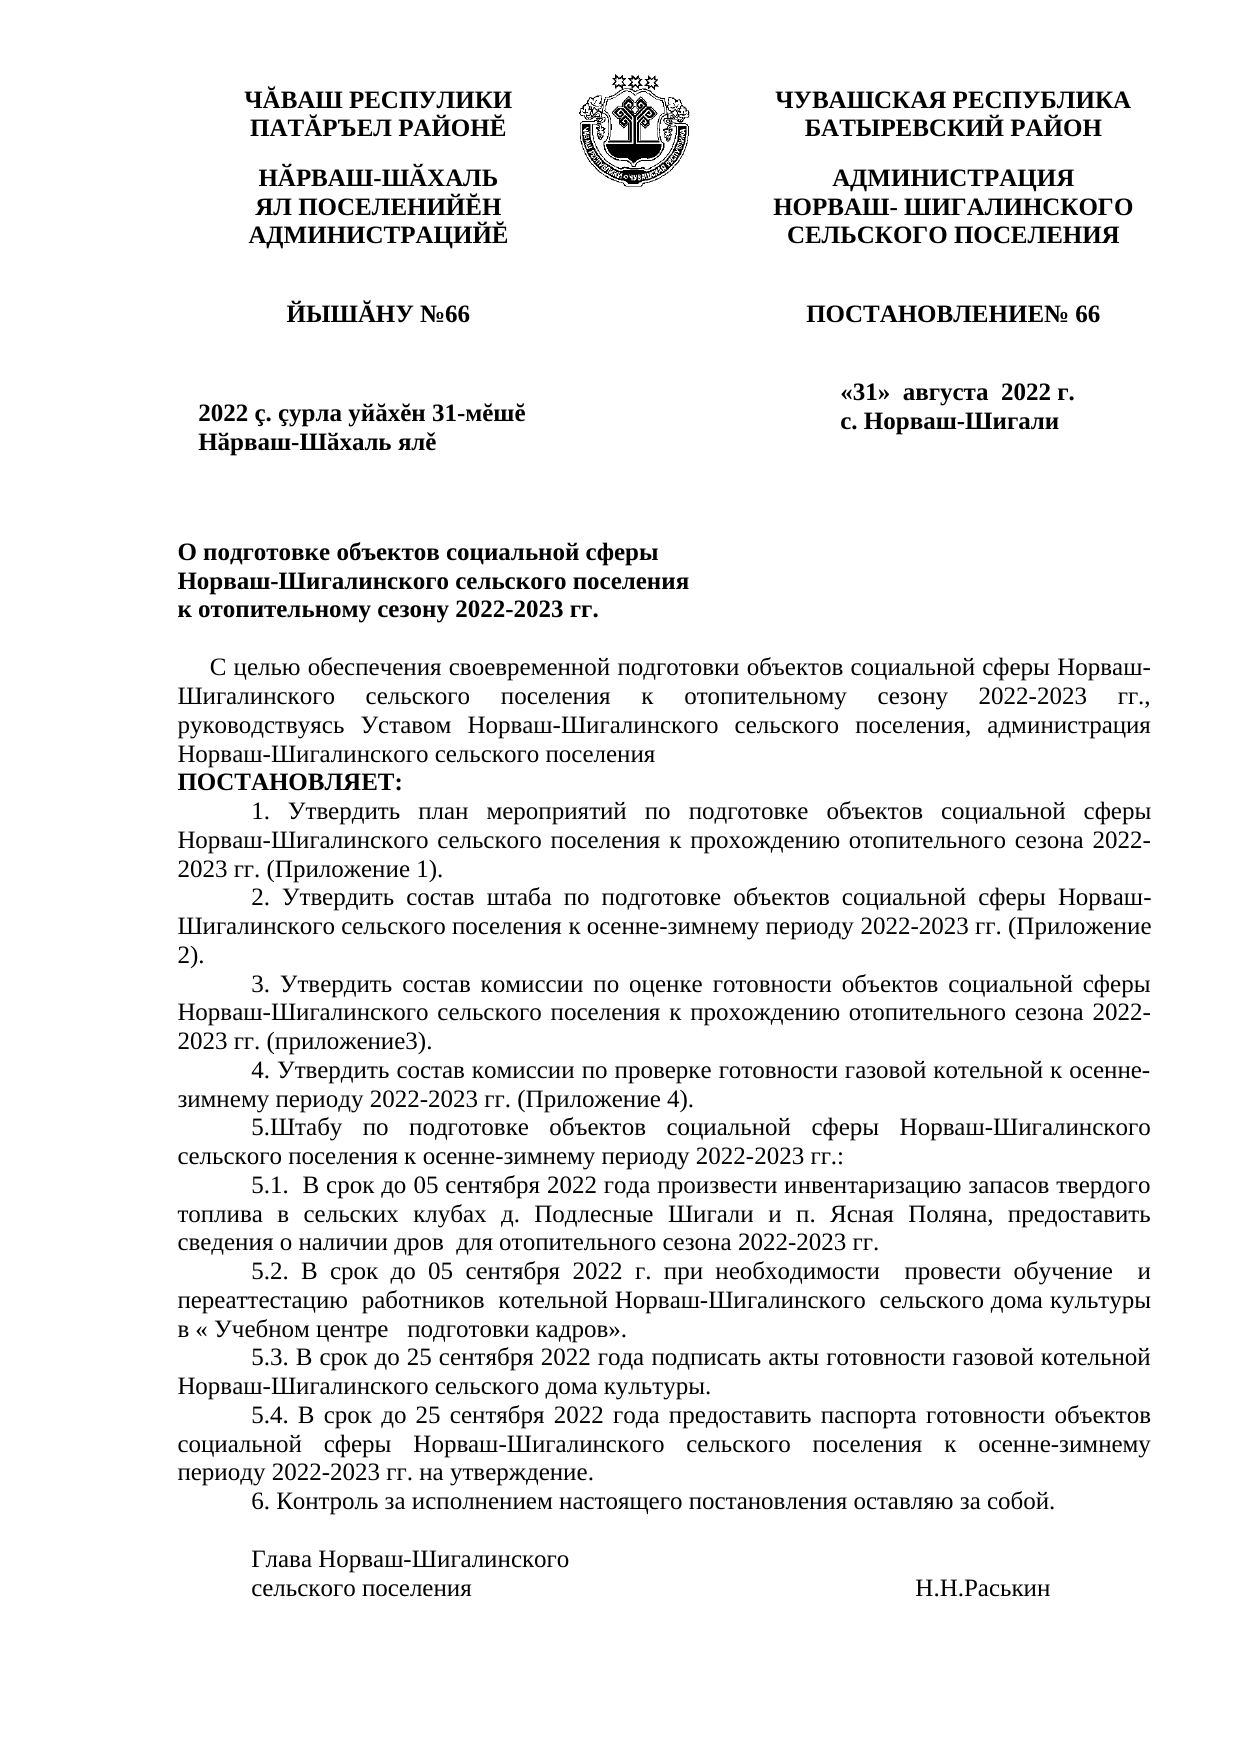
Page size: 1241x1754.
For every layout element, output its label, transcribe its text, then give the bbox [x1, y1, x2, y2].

text С целью обеспечения своевременной подготовки объектов социальной сферы Норваш-Шигалинского сельского поселения к отопительному сезону 2022-2023 гг., руководствуясь Уставом Норваш-Шигалинского сельского поселения, администрация Норваш-Шигалинского сельского поселения [177, 652, 1152, 767]
text 1. Утвердить план мероприятий по подготовке объектов социальной сферы Норваш-Шигалинского сельского поселения к прохождению отопительного сезона 2022-2023 гг. (Приложение 1). [177, 796, 1152, 882]
table_header ЧĂВАШ РЕСПУЛИКИ ПАТĂРЪЕЛ РАЙОНĔ НӐРВАШ-ШӐХАЛЬ ЯЛ ПОСЕЛЕНИЙĔН АДМИНИСТРАЦИЙĔ ЙЫШĂНУ №66 2022 ç. çурла уйăхĕн 31-мĕшĕ Нӑрваш-Шӑхаль ялě [129, 74, 627, 537]
text 4. Утвердить состав комиссии по проверке готовности газовой котельной к осенне-зимнему периоду 2022-2023 гг. (Приложение 4). [177, 1055, 1152, 1112]
text 6. Контроль за исполнением настоящего постановления оставляю за собой. [177, 1486, 1152, 1515]
text 5.4. В срок до 25 сентября 2022 года предоставить паспорта готовности объектов социальной сферы Норваш-Шигалинского сельского поселения к осенне-зимнему периоду 2022-2023 гг. на утверждение. [177, 1400, 1152, 1486]
text ПОСТАНОВЛЯЕТ: [177, 767, 1152, 796]
table_header [628, 74, 740, 537]
text 5.Штабу по подготовке объектов социальной сферы Норваш-Шигалинского сельского поселения к осенне-зимнему периоду 2022-2023 гг.: [177, 1112, 1152, 1170]
table_header ЧУВАШСКАЯ РЕСПУБЛИКА БАТЫРЕВСКИЙ РАЙОН АДМИНИСТРАЦИЯ НОРВАШ- ШИГАЛИНСКОГО СЕЛЬСКОГО ПОСЕЛЕНИЯ ПОСТАНОВЛЕНИЕ№ 66 «31» августа 2022 г. с. Норваш-Шигали [740, 74, 1166, 537]
text Глава Норваш-Шигалинского [177, 1544, 1152, 1573]
text 2. Утвердить состав штаба по подготовке объектов социальной сферы Норваш-Шигалинского сельского поселения к осенне-зимнему периоду 2022-2023 гг. (Приложение 2). [177, 882, 1152, 969]
text сельского поселения Н.Н.Раськин [177, 1573, 1152, 1602]
text Норваш-Шигалинского сельского поселения [177, 566, 1152, 594]
text 3. Утвердить состав комиссии по оценке готовности объектов социальной сферы Норваш-Шигалинского сельского поселения к прохождению отопительного сезона 2022-2023 гг. (приложение3). [177, 969, 1152, 1055]
text О подготовке объектов социальной сферы [177, 537, 1152, 566]
text 5.3. В срок до 25 сентября 2022 года подписать акты готовности газовой котельной Норваш-Шигалинского сельского дома культуры. [177, 1342, 1152, 1400]
text к отопительному сезону 2022-2023 гг. [177, 594, 1152, 623]
text 5.2. В срок до 05 сентября 2022 г. при необходимости провести обучение и переаттестацию работников котельной Норваш-Шигалинского сельского дома культуры в « Учебном центре подготовки кадров». [177, 1256, 1152, 1342]
picture [578, 73, 690, 187]
text 5.1. В срок до 05 сентября 2022 года произвести инвентаризацию запасов твердого топлива в сельских клубах д. Подлесные Шигали и п. Ясная Поляна, предоставить сведения о наличии дров для отопительного сезона 2022-2023 гг. [177, 1170, 1152, 1256]
